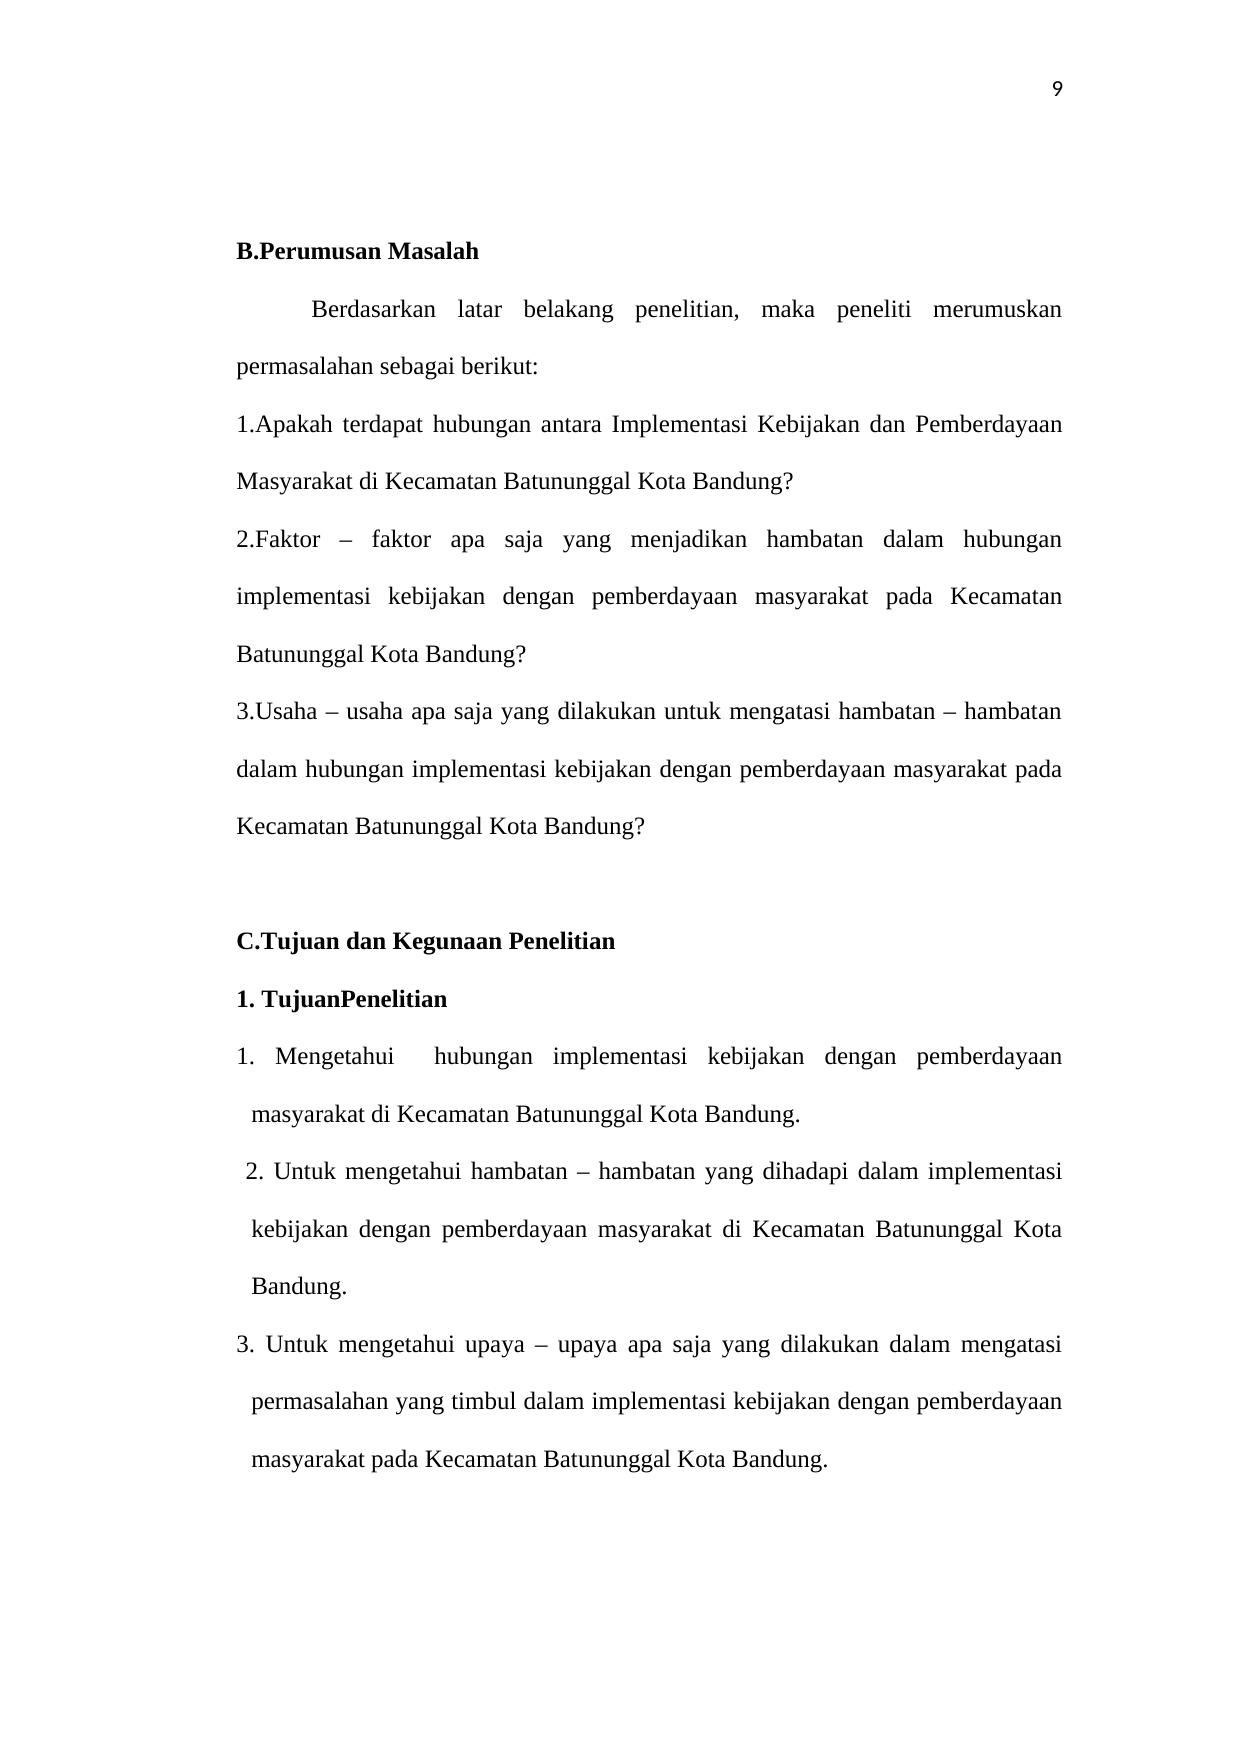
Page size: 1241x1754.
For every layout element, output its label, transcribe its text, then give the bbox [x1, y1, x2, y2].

text 1. Mengetahui hubungan implementasi kebijakan dengan pemberdayaan masyarakat di Kecamatan Batununggal Kota Bandung. [236, 1041, 1063, 1127]
text 2. Untuk mengetahui hambatan – hambatan yang dihadapi dalam implementasi kebijakan dengan pemberdayaan masyarakat di Kecamatan Batununggal Kota Bandung. [236, 1156, 1063, 1300]
text Berdasarkan latar belakang penelitian, maka peneliti merumuskan permasalahan sebagai berikut: [236, 294, 1063, 380]
text 1. TujuanPenelitian [236, 984, 1063, 1012]
text B.Perumusan Masalah [236, 236, 1063, 265]
text 3.Usaha – usaha apa saja yang dilakukan untuk mengatasi hambatan – hambatan dalam hubungan implementasi kebijakan dengan pemberdayaan masyarakat pada Kecamatan Batununggal Kota Bandung? [236, 696, 1063, 840]
text 3. Untuk mengetahui upaya – upaya apa saja yang dilakukan dalam mengatasi permasalahan yang timbul dalam implementasi kebijakan dengan pemberdayaan masyarakat pada Kecamatan Batununggal Kota Bandung. [236, 1329, 1063, 1472]
text C.Tujuan dan Kegunaan Penelitian [236, 926, 1063, 955]
text 2.Faktor – faktor apa saja yang menjadikan hambatan dalam hubungan implementasi kebijakan dengan pemberdayaan masyarakat pada Kecamatan Batununggal Kota Bandung? [236, 524, 1063, 667]
text 1.Apakah terdapat hubungan antara Implementasi Kebijakan dan Pemberdayaan Masyarakat di Kecamatan Batununggal Kota Bandung? [236, 409, 1063, 495]
